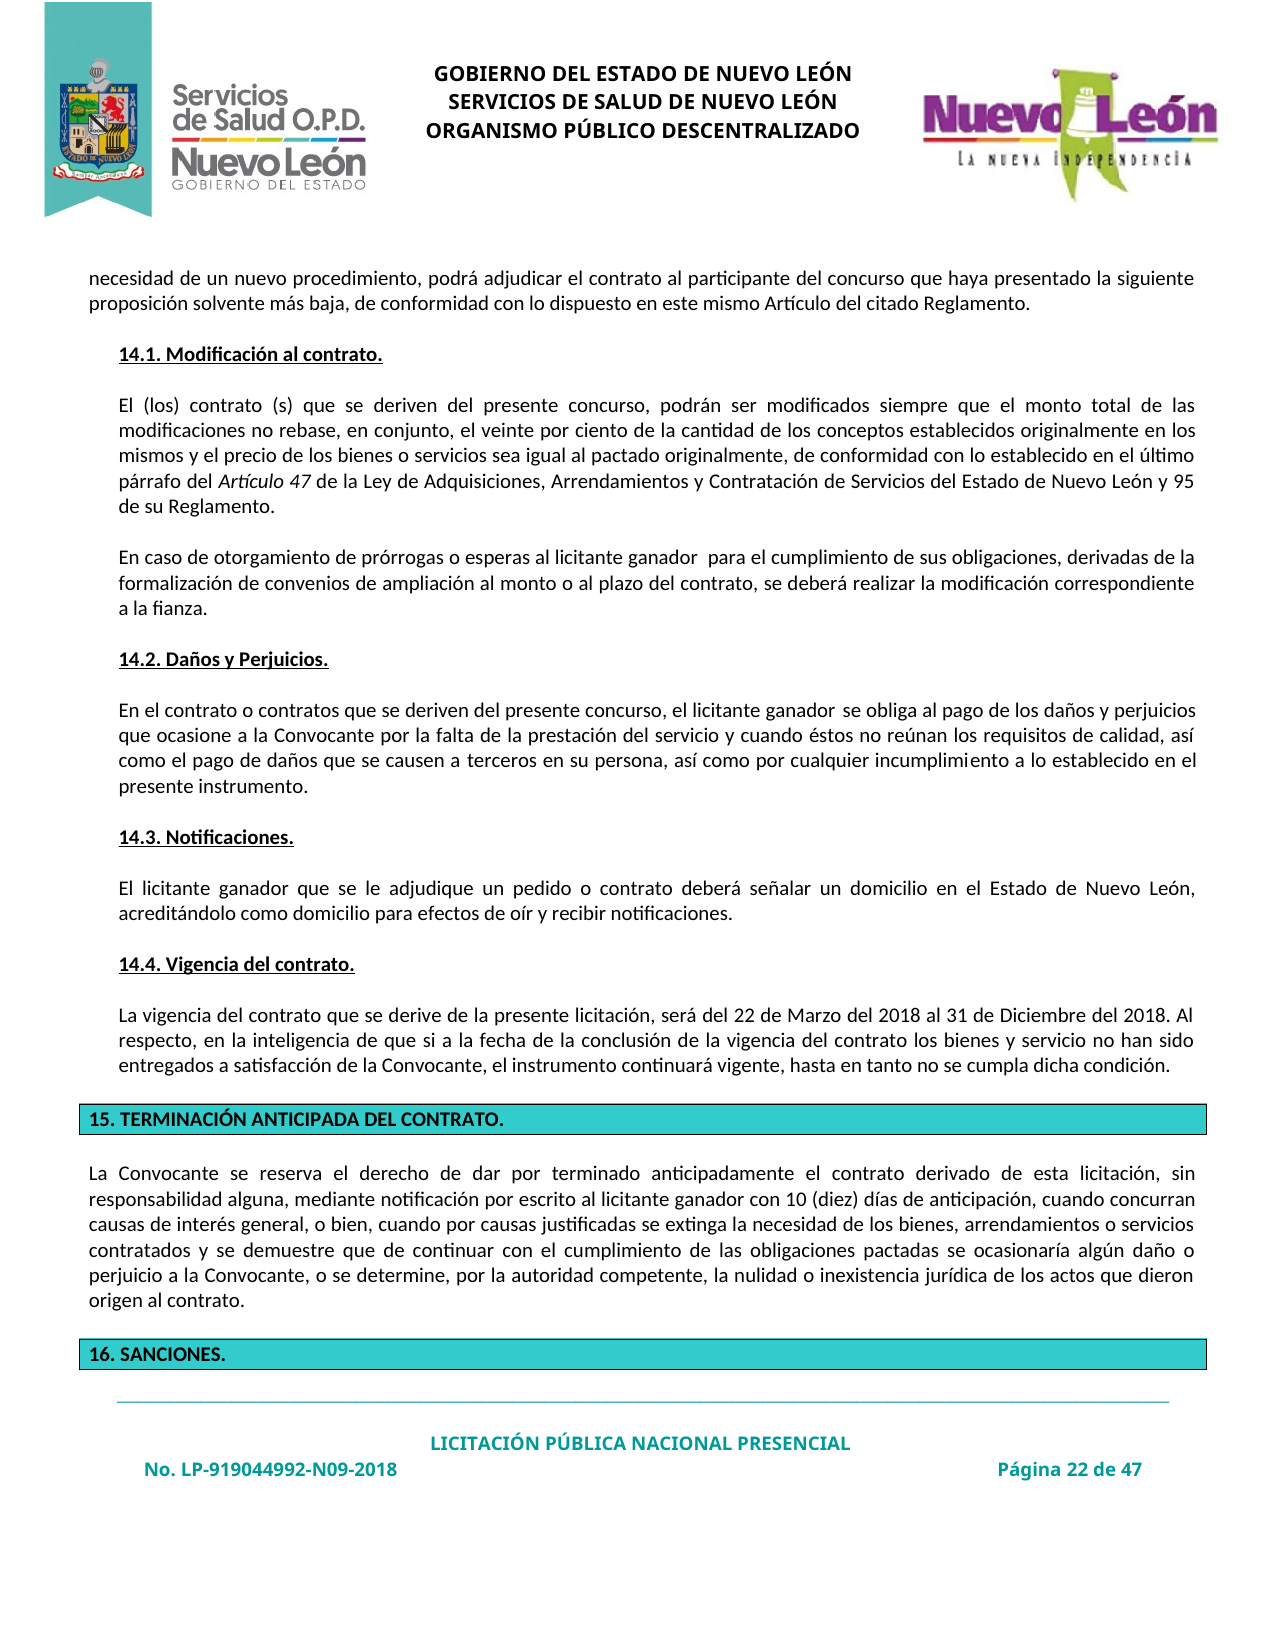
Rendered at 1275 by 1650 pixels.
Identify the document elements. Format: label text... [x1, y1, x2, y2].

text El (los) contrato (s) que se deriven del presente concurso, podrán ser modificados siempre que el monto total de las modificaciones no rebase, en conjunto, el veinte por ciento de la cantidad de los conceptos establecidos originalmente en los mismos y el precio de los bienes o servicios sea igual al pactado originalmente, de conformidad con lo establecido en el último párrafo del Artículo 47 de la Ley de Adquisiciones, Arrendamientos y Contratación de Servicios del Estado de Nuevo León y 95 de su Reglamento. [118, 392, 1197, 519]
text La vigencia del contrato que se derive de la presente licitación, será del 22 de Marzo del 2018 al 31 de Diciembre del 2018. Al respecto, en la inteligencia de que si a la fecha de la conclusión de la vigencia del contrato los bienes y servicio no han sido entregados a satisfacción de la Convocante, el instrumento continuará vigente, hasta en tanto no se cumpla dicha condición. [118, 1002, 1197, 1078]
text 15. TERMINACIÓN ANTICIPADA DEL CONTRATO. [80, 1105, 1206, 1134]
text En el contrato o contratos que se deriven del presente concurso, el licitante ganador se obliga al pago de los daños y perjuicios que ocasione a la Convocante por la falta de la prestación del servicio y cuando éstos no reúnan los requisitos de calidad, así como el pago de daños que se causen a terceros en su persona, así como por cualquier incumplimiento a lo establecido en el presente instrumento. [118, 697, 1197, 798]
text 14.3. Notificaciones. [118, 824, 1197, 849]
text 14.4. Vigencia del contrato. [118, 951, 1197, 976]
text La Convocante se reserva el derecho de dar por terminado anticipadamente el contrato derivado de esta licitación, sin responsabilidad alguna, mediante notificación por escrito al licitante ganador con 10 (diez) días de anticipación, cuando concurran causas de interés general, o bien, cuando por causas justificadas se extinga la necesidad de los bienes, arrendamientos o servicios contratados y se demuestre que de continuar con el cumplimiento de las obligaciones pactadas se ocasionaría algún daño o perjuicio a la Convocante, o se determine, por la autoridad competente, la nulidad o inexistencia jurídica de los actos que dieron origen al contrato. [89, 1161, 1197, 1313]
text 16. SANCIONES. [80, 1340, 1206, 1369]
text 14.1. Modificación al contrato. [118, 341, 1197, 366]
text 14.2. Daños y Perjuicios. [118, 646, 1197, 671]
picture [15, 2, 1249, 229]
text El licitante ganador que se le adjudique un pedido o contrato deberá señalar un domicilio en el Estado de Nuevo León, acreditándolo como domicilio para efectos de oír y recibir notificaciones. [118, 875, 1197, 926]
text En caso de otorgamiento de prórrogas o esperas al licitante ganador para el cumplimiento de sus obligaciones, derivadas de la formalización de convenios de ampliación al monto o al plazo del contrato, se deberá realizar la modificación correspondiente a la fianza. [118, 544, 1197, 621]
